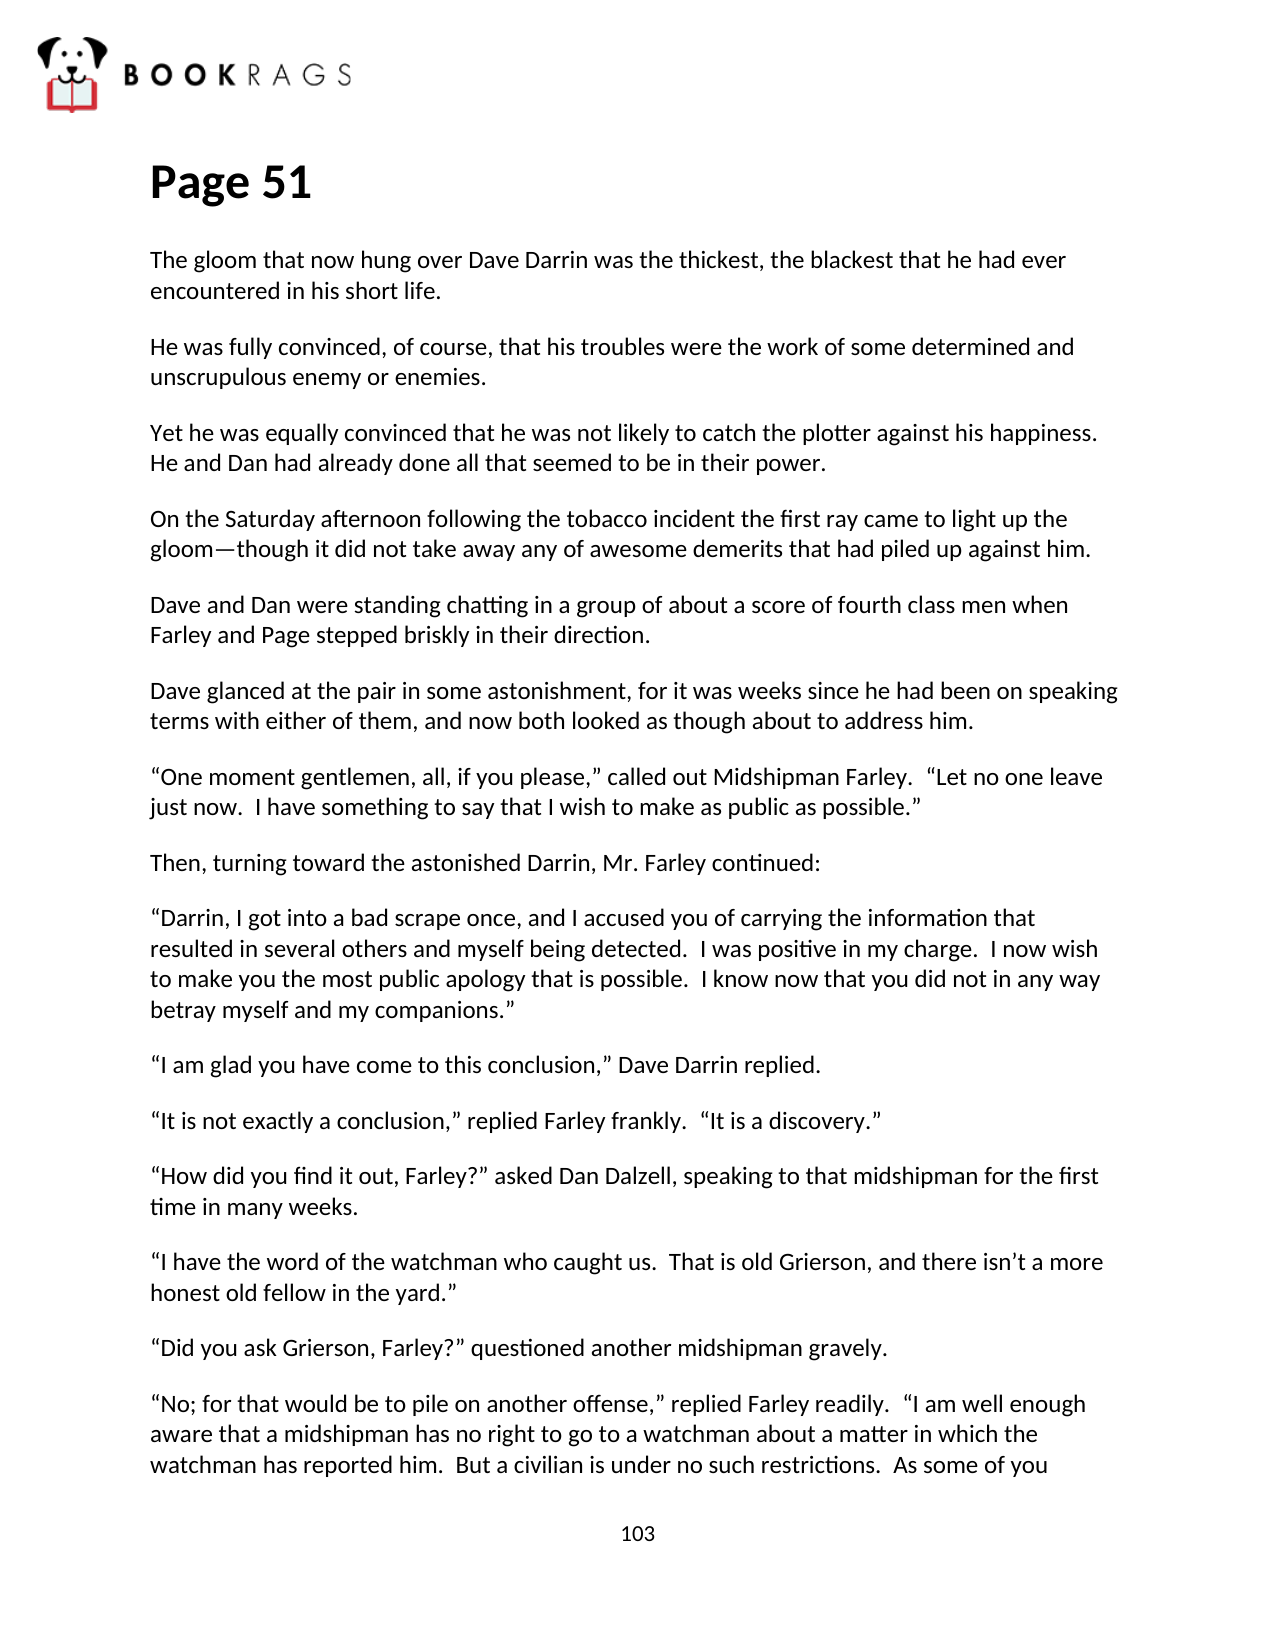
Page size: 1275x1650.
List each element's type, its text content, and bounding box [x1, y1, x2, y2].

text “How did you find it out, Farley?” asked Dan Dalzell, speaking to that midshipman for the first time in many weeks. [150, 1161, 1125, 1222]
text “I am glad you have come to this conclusion,” Dave Darrin replied. [150, 1049, 1125, 1080]
text Page 51 [150, 150, 1125, 211]
text “One moment gentlemen, all, if you please,” called out Midshipman Farley. “Let no one leave just now. I have something to say that I wish to make as public as possible.” [150, 761, 1125, 822]
text Dave and Dan were standing chatting in a group of about a score of fourth class men when Farley and Page stepped briskly in their direction. [150, 589, 1125, 650]
text The gloom that now hung over Dave Darrin was the thickest, the blackest that he had ever encountered in his short life. [150, 244, 1125, 306]
text “Did you ask Grierson, Farley?” questioned another midshipman gravely. [150, 1333, 1125, 1363]
text “It is not exactly a conclusion,” replied Farley frankly. “It is a discovery.” [150, 1105, 1125, 1136]
text “Darrin, I got into a bad scrape once, and I accused you of carrying the information that resulted in several others and myself being detected. I was positive in my charge. I now wish to make you the most public apology that is possible. I know now that you did not in any way betray myself and my companions.” [150, 902, 1125, 1024]
text Yet he was equally convinced that he was not likely to catch the plotter against his happiness. He and Dan had already done all that seemed to be in their power. [150, 417, 1125, 478]
text He was fully convinced, of course, that his troubles were the work of some determined and unscrupulous enemy or enemies. [150, 331, 1125, 392]
text Then, turning toward the astonished Darrin, Mr. Farley continued: [150, 847, 1125, 877]
text Dave glanced at the pair in some astonishment, for it was weeks since he had been on speaking terms with either of them, and now both looked as though about to address him. [150, 675, 1125, 736]
text “I have the word of the watchman who caught us. That is old Grierson, and there isn’t a more honest old fellow in the yard.” [150, 1247, 1125, 1308]
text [150, 1388, 1125, 1480]
text On the Saturday afternoon following the tobacco incident the first ray came to light up the gloom—­though it did not take away any of awesome demerits that had piled up against him. [150, 503, 1125, 564]
picture [37, 37, 351, 113]
